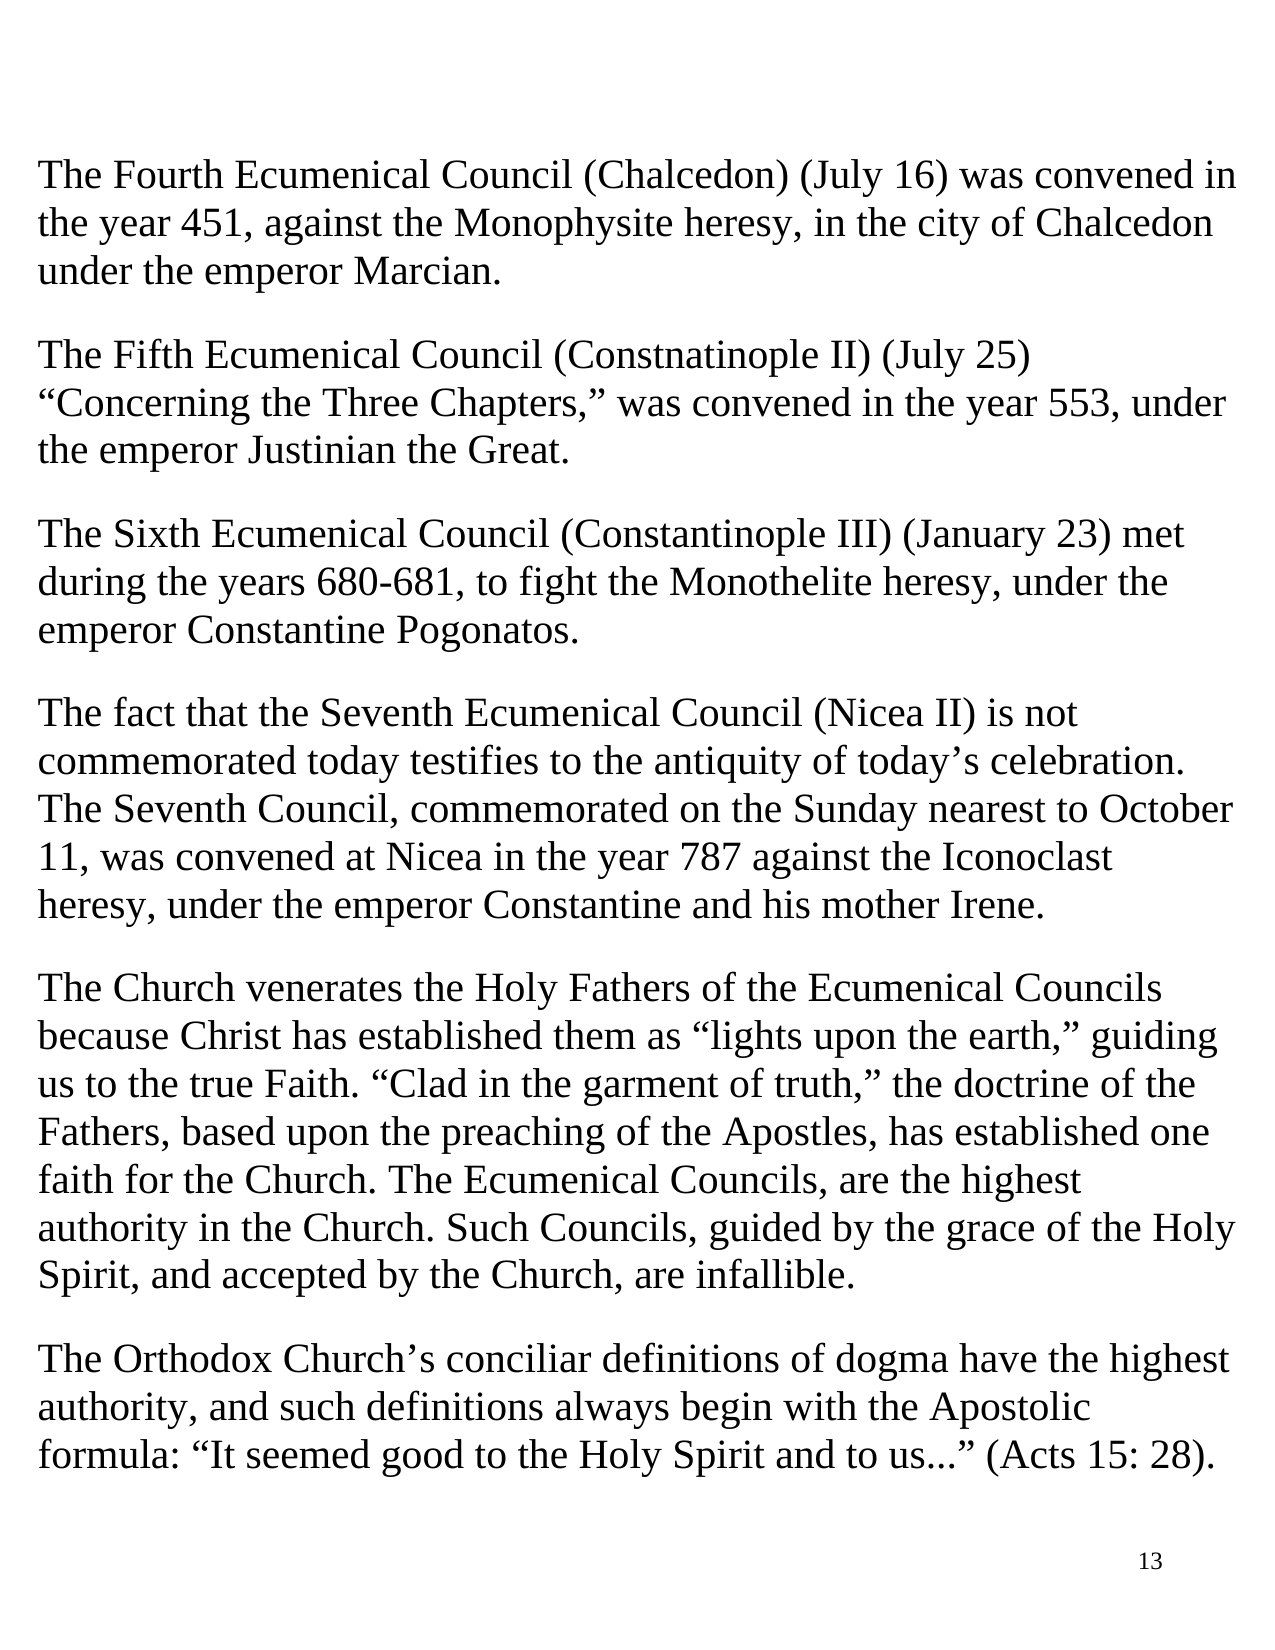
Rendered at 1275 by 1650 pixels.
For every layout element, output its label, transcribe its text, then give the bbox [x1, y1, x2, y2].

text The Fifth Ecumenical Council (Constnatinople II) (July 25) “Concerning the Three Chapters,” was convened in the year 553, under the emperor Justinian the Great. [37, 329, 1237, 473]
text The Fourth Ecumenical Council (Chalcedon) (July 16) was convened in the year 451, against the Monophysite heresy, in the city of Chalcedon under the emperor Marcian. [37, 150, 1237, 294]
text The Orthodox Church’s conciliar definitions of dogma have the highest authority, and such definitions always begin with the Apostolic formula: “It seemed good to the Holy Spirit and to us...” (Acts 15: 28). [37, 1333, 1237, 1477]
text The fact that the Seventh Ecumenical Council (Nicea II) is not commemorated today testifies to the antiquity of today’s celebration. The Seventh Council, commemorated on the Sunday nearest to October 11, was convened at Nicea in the year 787 against the Iconoclast heresy, under the emperor Constantine and his mother Irene. [37, 687, 1237, 927]
text The Sixth Ecumenical Council (Constantinople III) (January 23) met during the years 680-681, to fight the Monothelite heresy, under the emperor Constantine Pogonatos. [37, 508, 1237, 652]
text The Church venerates the Holy Fathers of the Ecumenical Councils because Christ has established them as “lights upon the earth,” guiding us to the true Faith. “Clad in the garment of truth,” the doctrine of the Fathers, based upon the preaching of the Apostles, has established one faith for the Church. The Ecumenical Councils, are the highest authority in the Church. Such Councils, guided by the grace of the Holy Spirit, and accepted by the Church, are infallible. [37, 962, 1237, 1298]
